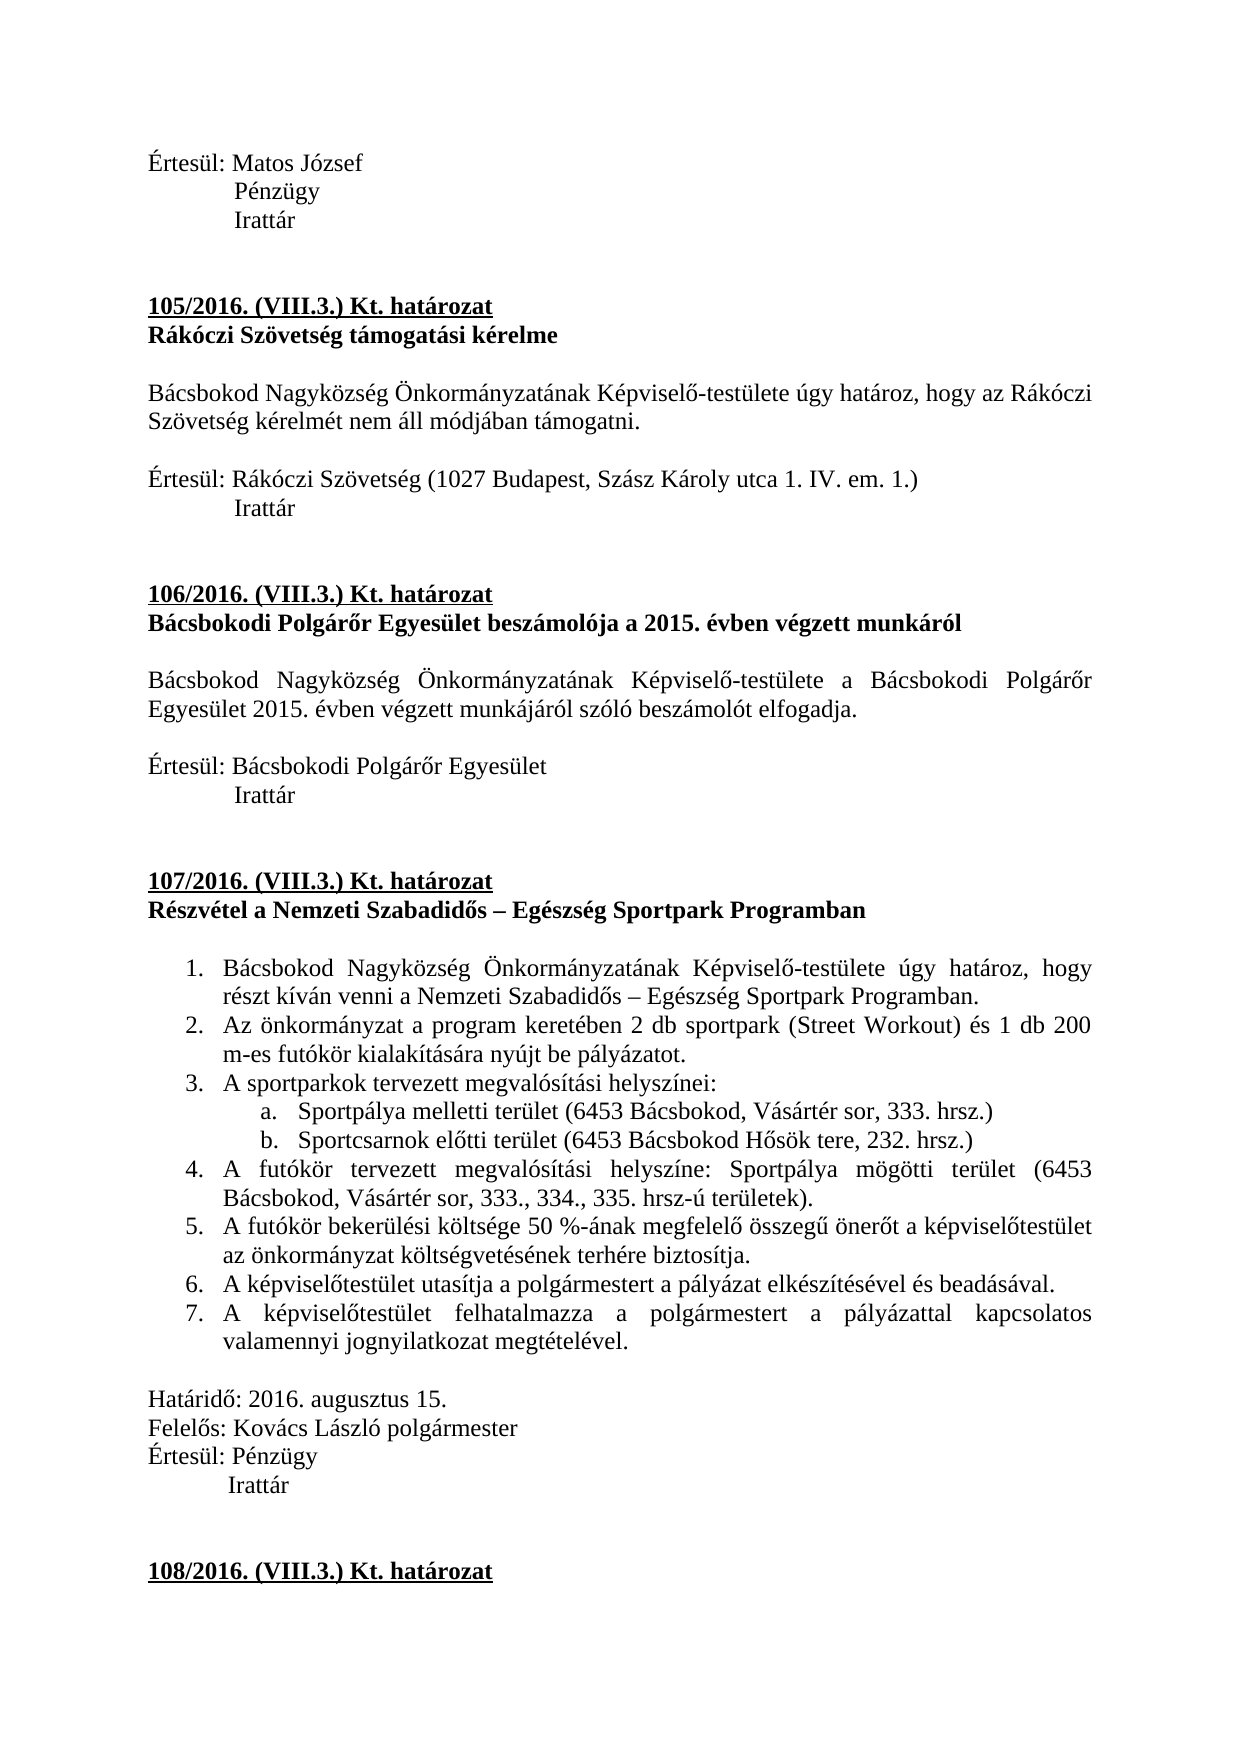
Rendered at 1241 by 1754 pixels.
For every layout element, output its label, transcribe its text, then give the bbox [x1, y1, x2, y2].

list A képviselőtestület felhatalmazza a polgármestert a pályázattal kapcsolatos valamennyi jognyilatkozat megtételével. [185, 1298, 1093, 1355]
text 106/2016. (VIII.3.) Kt. határozat [148, 579, 1093, 608]
text Értesül: Rákóczi Szövetség (1027 Budapest, Szász Károly utca 1. IV. em. 1.) [148, 464, 1093, 493]
text Értesül: Bácsbokodi Polgárőr Egyesület [148, 751, 1093, 780]
list Az önkormányzat a program keretében 2 db sportpark (Street Workout) és 1 db 200 m-es futókör kialakítására nyújt be pályázatot. [185, 1010, 1093, 1068]
text Irattár [148, 1470, 1093, 1499]
text Felelős: Kovács László polgármester [148, 1413, 1093, 1441]
text Értesül: Matos József [148, 148, 1093, 176]
text Határidő: 2016. augusztus 15. [148, 1384, 1093, 1413]
text Részvétel a Nemzeti Szabadidős – Egészség Sportpark Programban [148, 895, 1093, 924]
list A futókör bekerülési költsége 50 %-ának megfelelő összegű önerőt a képviselőtestület az önkormányzat költségvetésének terhére biztosítja. [185, 1211, 1093, 1269]
text Irattár [148, 780, 1093, 809]
text Bácsbokodi Polgárőr Egyesület beszámolója a 2015. évben végzett munkáról [148, 608, 1093, 636]
text 105/2016. (VIII.3.) Kt. határozat [148, 291, 1093, 320]
text Irattár [148, 493, 1093, 521]
list Sportpálya melletti terület (6453 Bácsbokod, Vásártér sor, 333. hrsz.) [260, 1096, 1093, 1125]
list Sportcsarnok előtti terület (6453 Bácsbokod Hősök tere, 232. hrsz.) [260, 1125, 1093, 1154]
text Bácsbokod Nagyközség Önkormányzatának Képviselő-testülete a Bácsbokodi Polgárőr Egyesület 2015. évben végzett munkájáról szóló beszámolót elfogadja. [148, 665, 1093, 723]
text Rákóczi Szövetség támogatási kérelme [148, 320, 1093, 349]
list A képviselőtestület utasítja a polgármestert a pályázat elkészítésével és beadásával. [185, 1269, 1093, 1298]
text Bácsbokod Nagyközség Önkormányzatának Képviselő-testülete úgy határoz, hogy az Rákóczi Szövetség kérelmét nem áll módjában támogatni. [148, 378, 1093, 435]
text 107/2016. (VIII.3.) Kt. határozat [148, 866, 1093, 895]
text Értesül: Pénzügy [148, 1441, 1093, 1470]
list Bácsbokod Nagyközség Önkormányzatának Képviselő-testülete úgy határoz, hogy részt kíván venni a Nemzeti Szabadidős – Egészség Sportpark Programban. [185, 953, 1093, 1010]
list A futókör tervezett megvalósítási helyszíne: Sportpálya mögötti terület (6453 Bácsbokod, Vásártér sor, 333., 334., 335. hrsz-ú területek). [185, 1154, 1093, 1211]
text 108/2016. (VIII.3.) Kt. határozat [148, 1556, 1093, 1585]
text Irattár [148, 205, 1093, 234]
text Pénzügy [148, 176, 1093, 205]
list A sportparkok tervezett megvalósítási helyszínei: [185, 1068, 1093, 1096]
